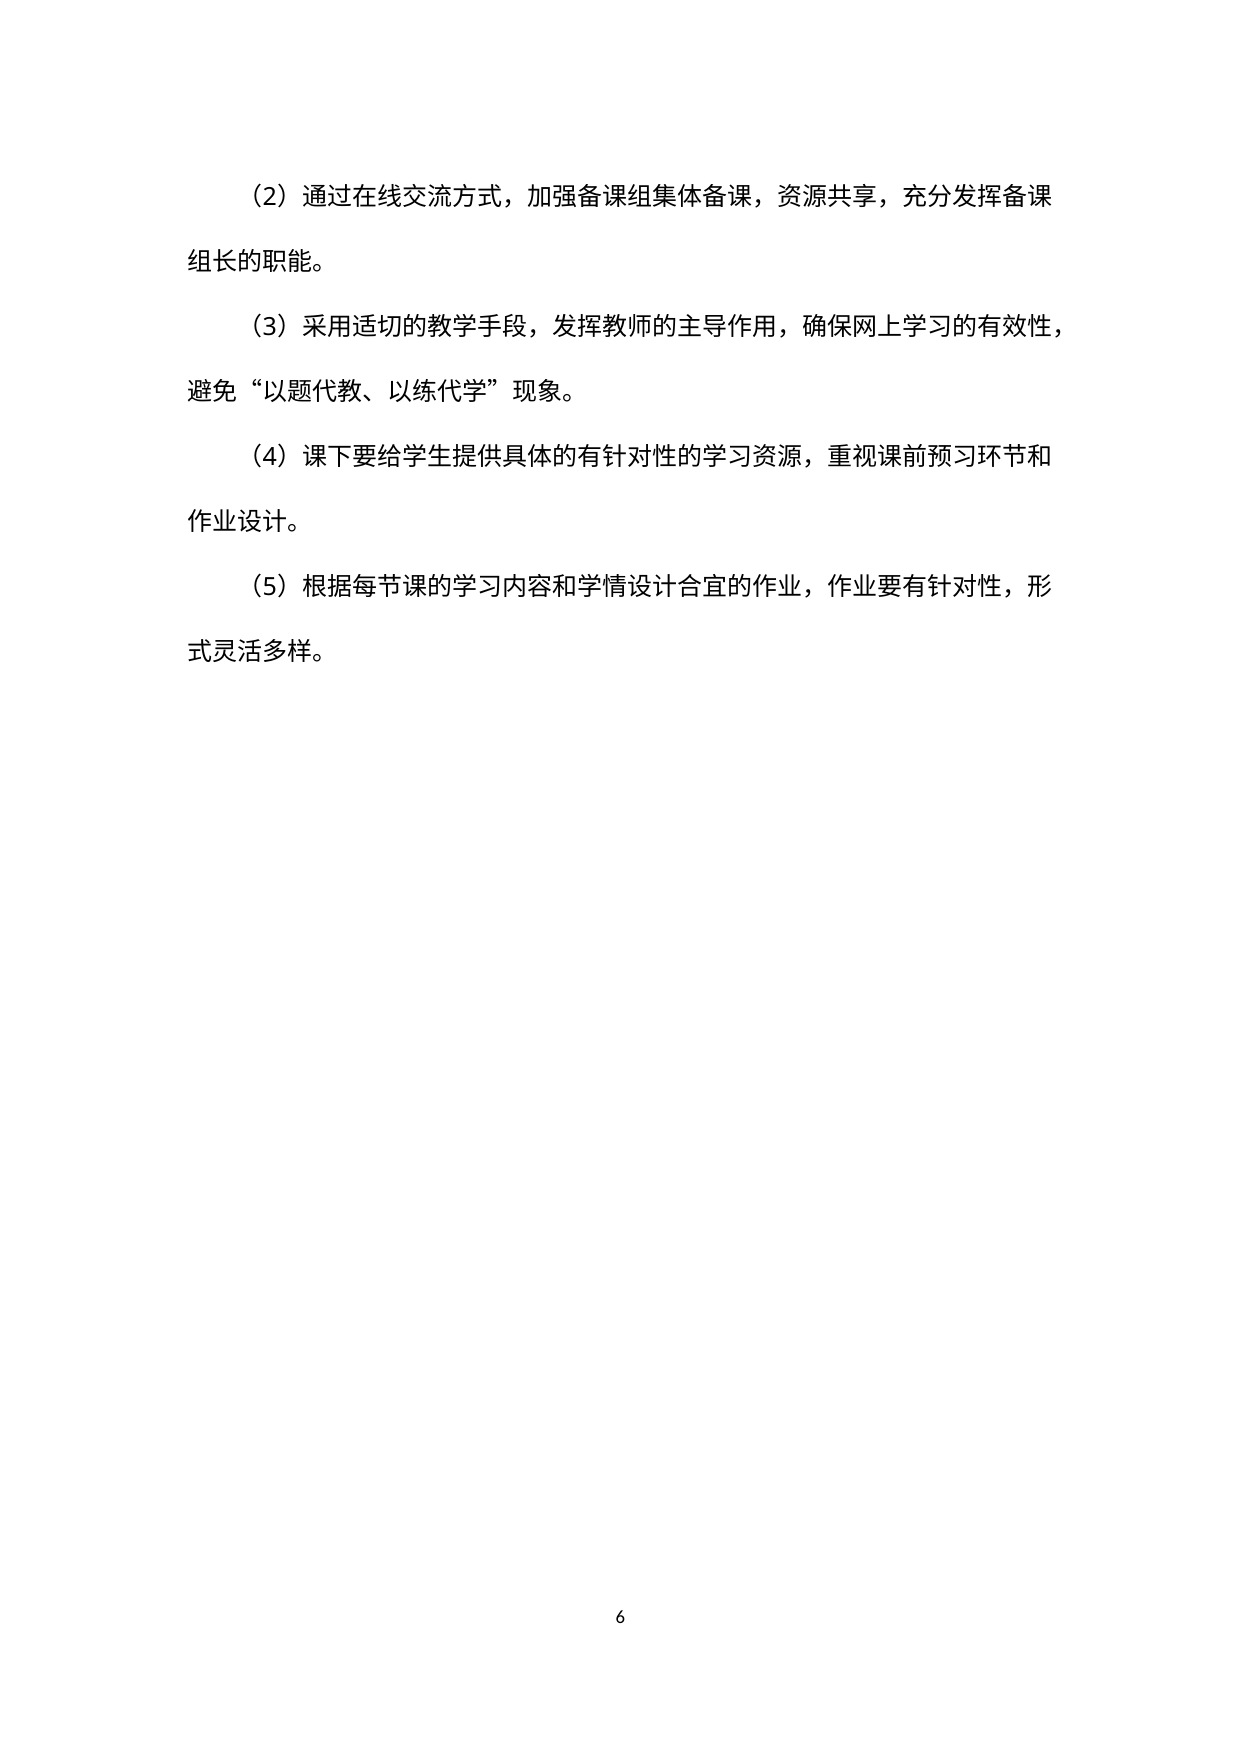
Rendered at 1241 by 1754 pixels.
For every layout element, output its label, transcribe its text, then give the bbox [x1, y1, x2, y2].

text （5）根据每节课的学习内容和学情设计合宜的作业，作业要有针对性，形式灵活多样。 [187, 552, 1053, 682]
text （2）通过在线交流方式，加强备课组集体备课，资源共享，充分发挥备课组长的职能。 [187, 162, 1053, 292]
text （4）课下要给学生提供具体的有针对性的学习资源，重视课前预习环节和作业设计。 [187, 422, 1053, 552]
text （3）采用适切的教学手段，发挥教师的主导作用，确保网上学习的有效性，避免“以题代教、以练代学”现象。 [187, 292, 1053, 422]
